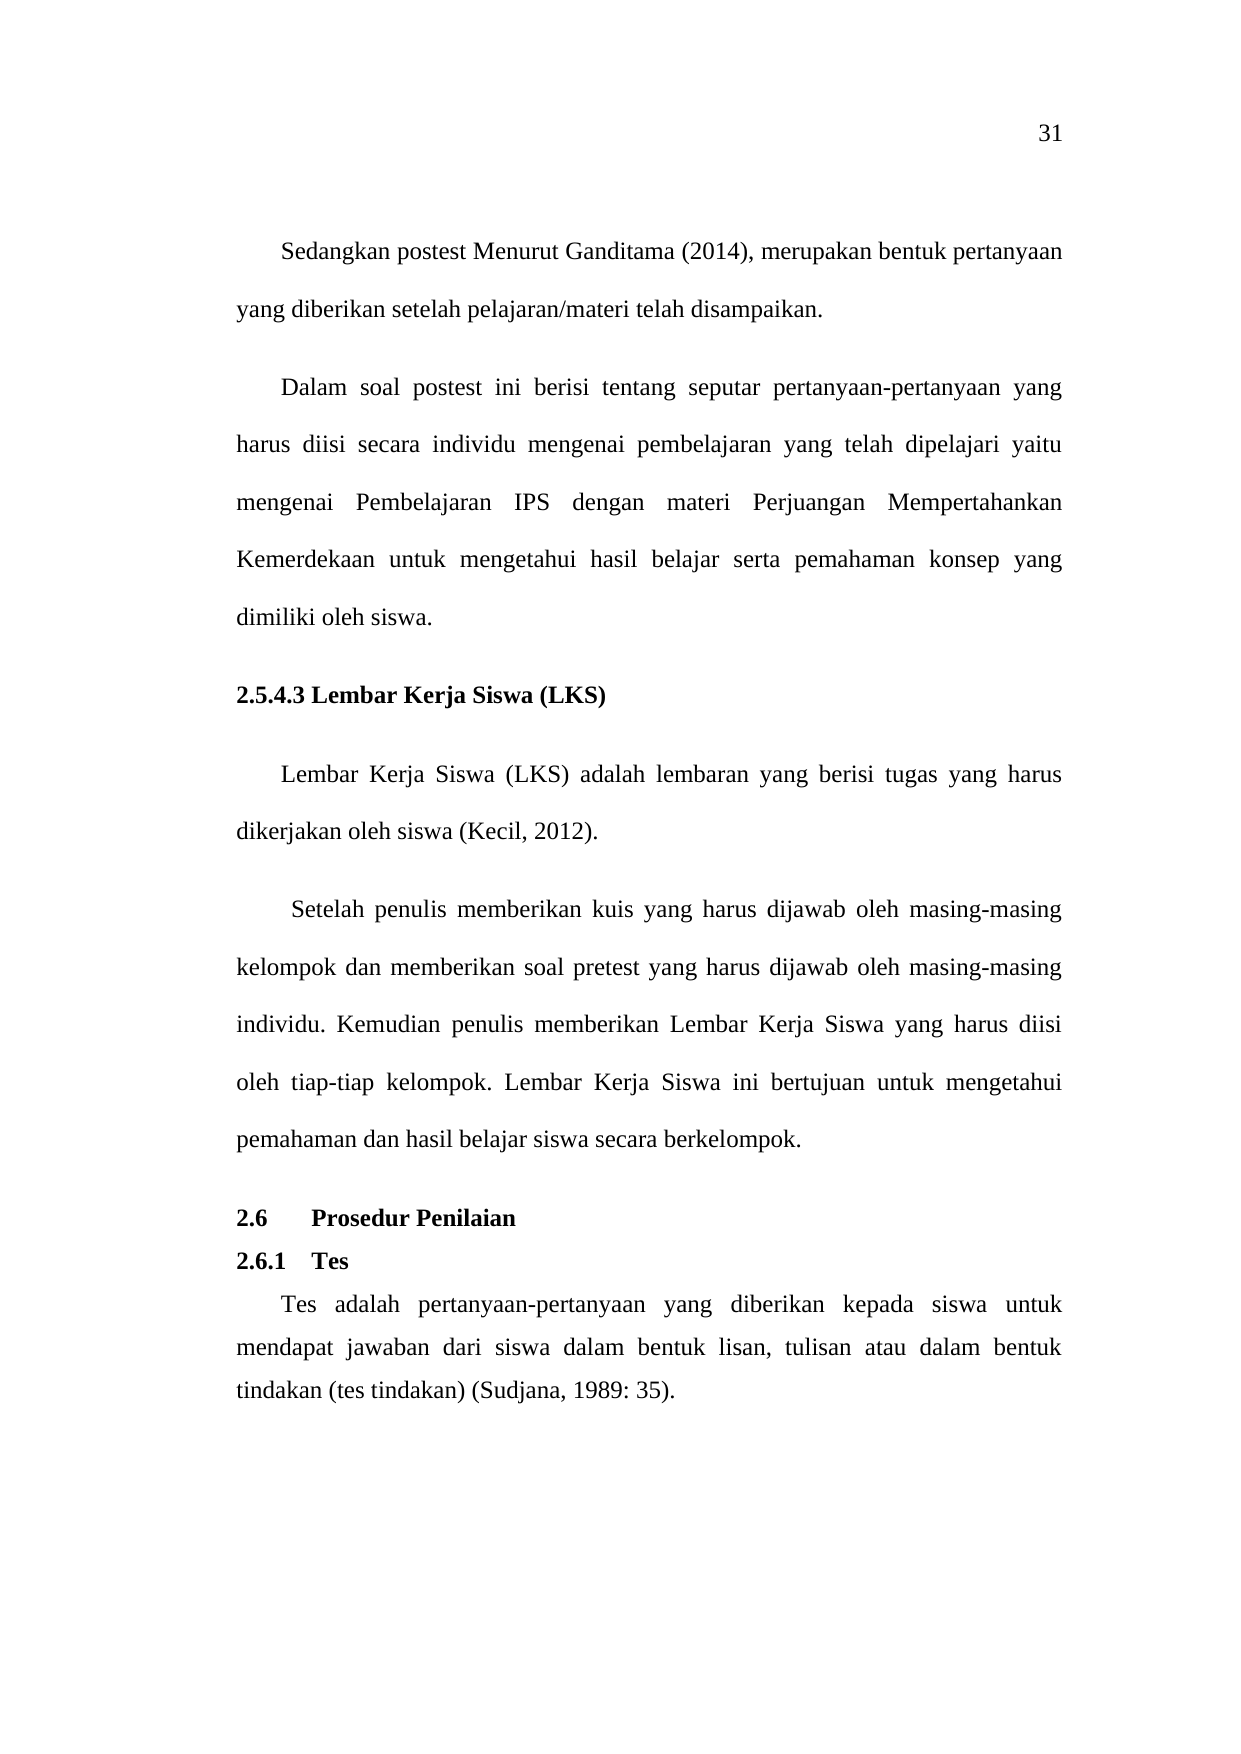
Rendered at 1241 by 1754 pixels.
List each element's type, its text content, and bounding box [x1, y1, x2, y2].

text Lembar Kerja Siswa (LKS) adalah lembaran yang berisi tugas yang harus dikerjakan oleh siswa (Kecil, 2012). [236, 759, 1063, 845]
text 2.6.1 Tes [236, 1246, 1063, 1275]
text Tes adalah pertanyaan-pertanyaan yang diberikan kepada siswa untuk mendapat jawaban dari siswa dalam bentuk lisan, tulisan atau dalam bentuk tindakan (tes tindakan) (Sudjana, 1989: 35). [236, 1289, 1063, 1404]
text 2.5.4.3 Lembar Kerja Siswa (LKS) [236, 680, 1063, 709]
text Dalam soal postest ini berisi tentang seputar pertanyaan-pertanyaan yang harus diisi secara individu mengenai pembelajaran yang telah dipelajari yaitu mengenai Pembelajaran IPS dengan materi Perjuangan Mempertahankan Kemerdekaan untuk mengetahui hasil belajar serta pemahaman konsep yang dimiliki oleh siswa. [236, 372, 1063, 631]
text 2.6 Prosedur Penilaian [236, 1203, 1063, 1232]
text Sedangkan postest Menurut Ganditama (2014), merupakan bentuk pertanyaan yang diberikan setelah pelajaran/materi telah disampaikan. [236, 236, 1063, 322]
text Setelah penulis memberikan kuis yang harus dijawab oleh masing-masing kelompok dan memberikan soal pretest yang harus dijawab oleh masing-masing individu. Kemudian penulis memberikan Lembar Kerja Siswa yang harus diisi oleh tiap-tiap kelompok. Lembar Kerja Siswa ini bertujuan untuk mengetahui pemahaman dan hasil belajar siswa secara berkelompok. [236, 894, 1063, 1153]
